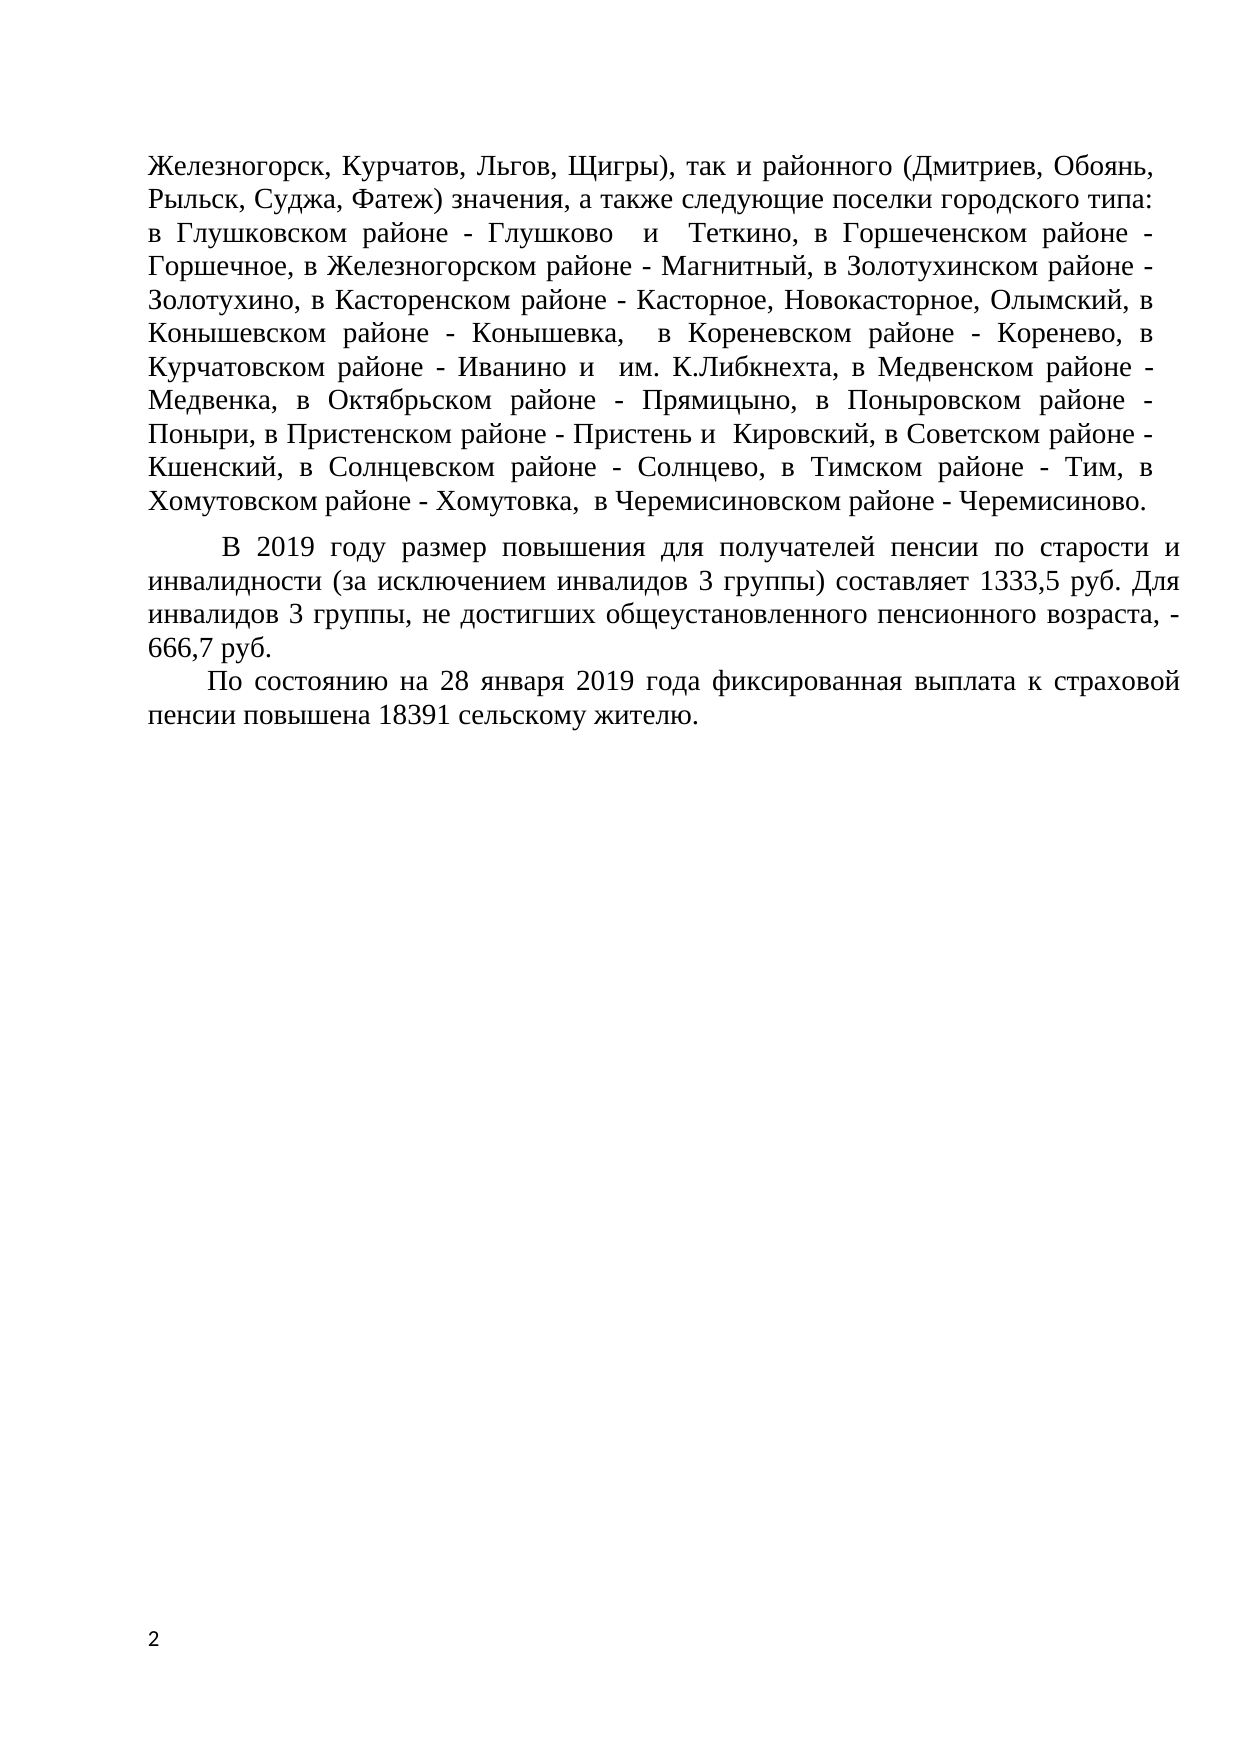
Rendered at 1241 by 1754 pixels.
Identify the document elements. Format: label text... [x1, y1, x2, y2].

title В 2019 году размер повышения для получателей пенсии по старости и инвалидности (за исключением инвалидов 3 группы) составляет 1333,5 руб. Для инвалидов 3 группы, не достигших общеустановленного пенсионного возраста, - 666,7 руб. [148, 529, 1181, 663]
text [148, 148, 1154, 517]
text По состоянию на 28 января 2019 года фиксированная выплата к страховой пенсии повышена 18391 сельскому жителю. [148, 663, 1181, 730]
